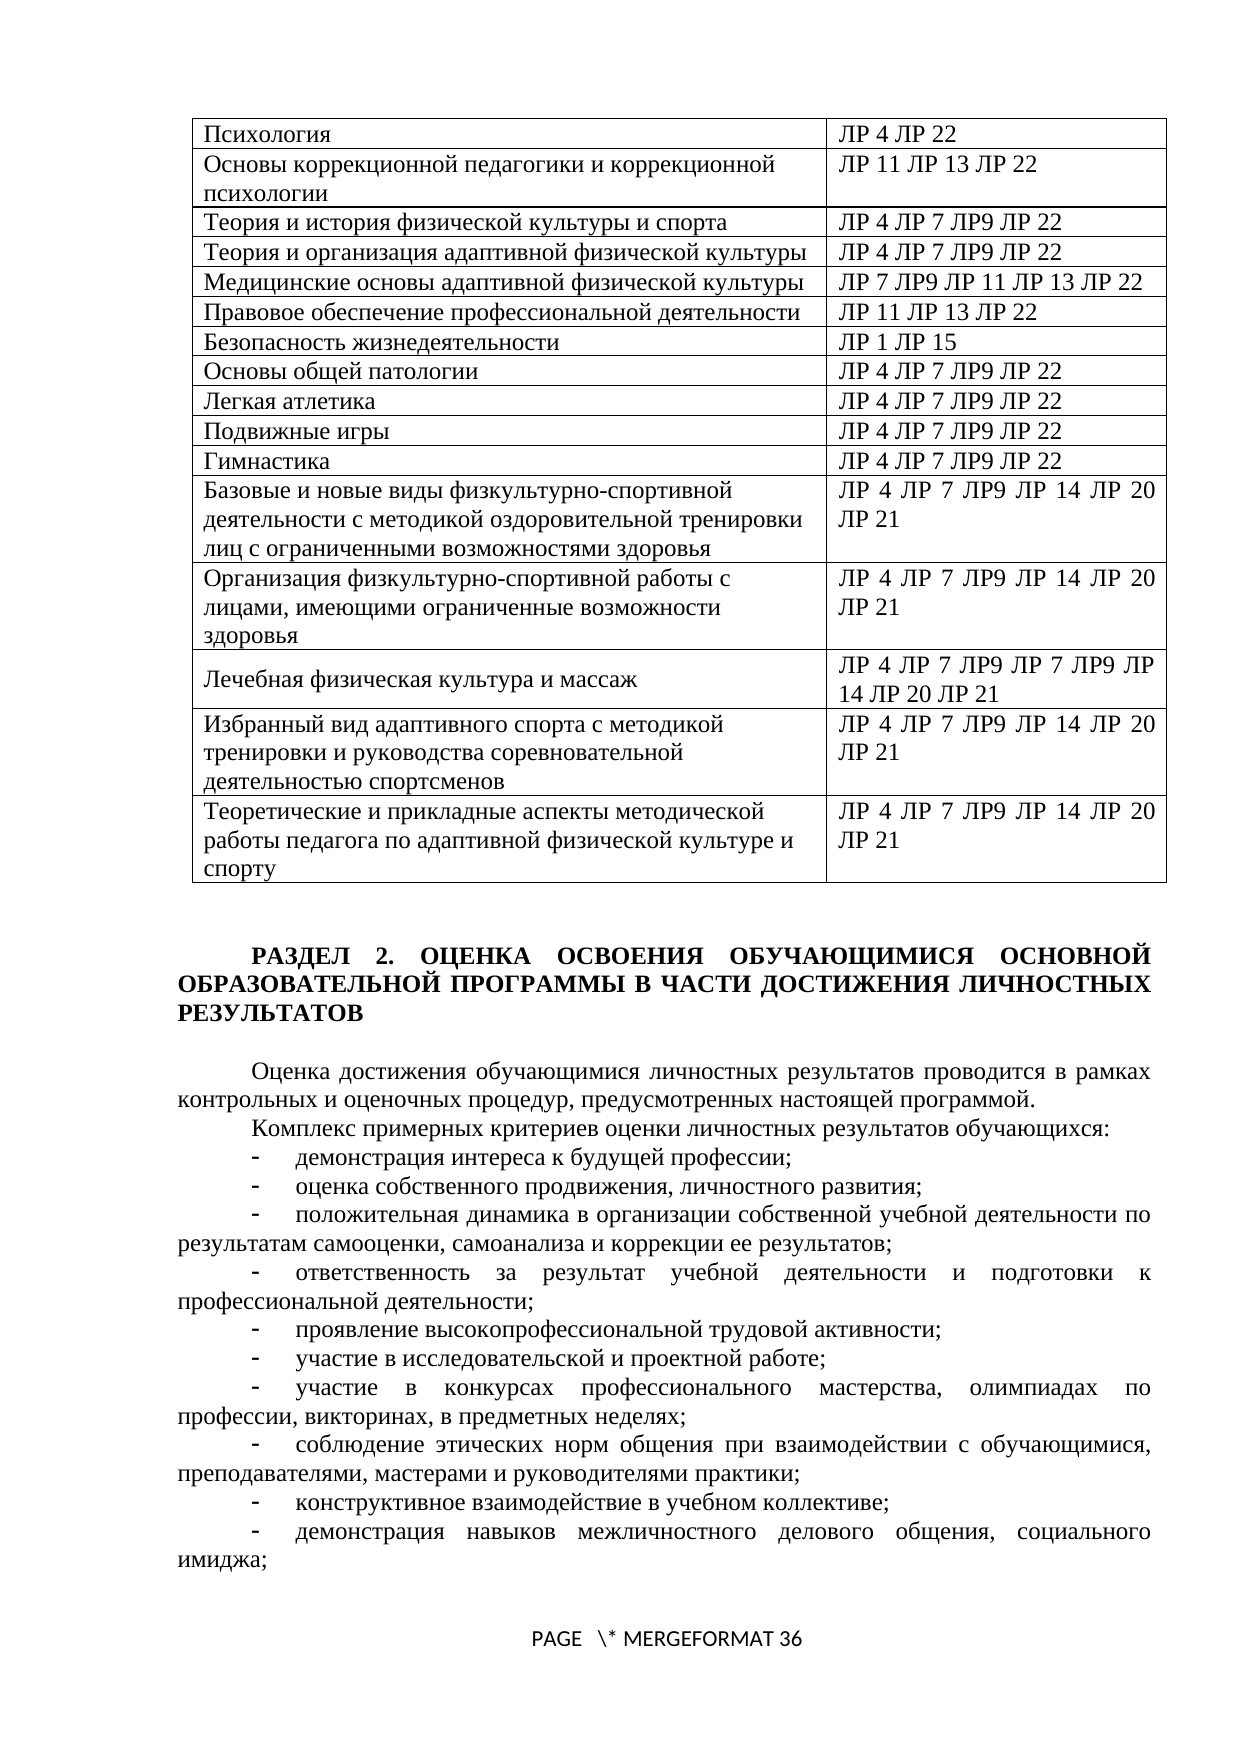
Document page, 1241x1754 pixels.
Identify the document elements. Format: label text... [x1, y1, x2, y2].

list положительная динамика в организации собственной учебной деятельности по результатам самооценки, самоанализа и коррекции ее результатов; [177, 1199, 1152, 1257]
table_cell ЛР 1 ЛР 15 [827, 327, 1166, 355]
list конструктивное взаимодействие в учебном коллективе; [177, 1487, 1152, 1516]
table_cell ЛР 4 ЛР 7 ЛР9 ЛР 22 [827, 208, 1166, 236]
table_cell ЛР 4 ЛР 7 ЛР9 ЛР 22 [827, 237, 1166, 266]
table_cell ЛР 7 ЛР9 ЛР 11 ЛР 13 ЛР 22 [827, 267, 1166, 296]
table_cell ЛР 11 ЛР 13 ЛР 22 [827, 297, 1166, 326]
table_cell Безопасность жизнедеятельности [193, 327, 826, 355]
table_cell Теория и организация адаптивной физической культуры [193, 237, 826, 266]
table_cell Теория и история физической культуры и спорта [193, 208, 826, 236]
list участие в исследовательской и проектной работе; [177, 1343, 1152, 1372]
table_cell Правовое обеспечение профессиональной деятельности [193, 297, 826, 326]
text Оценка достижения обучающимися личностных результатов проводится в рамках контрольных и оценочных процедур, предусмотренных настоящей программой. [177, 1056, 1152, 1113]
table_cell ЛР 4 ЛР 7 ЛР9 ЛР 22 [827, 446, 1166, 474]
list оценка собственного продвижения, личностного развития; [177, 1171, 1152, 1199]
table_cell ЛР 4 ЛР 7 ЛР9 ЛР 7 ЛР9 ЛР 14 ЛР 20 ЛР 21 [827, 650, 1166, 708]
text РАЗДЕЛ 2. ОЦЕНКА ОСВОЕНИЯ ОБУЧАЮЩИМИСЯ ОСНОВНОЙ ОБРАЗОВАТЕЛЬНОЙ ПРОГРАММЫ В ЧАСТИ ДОСТИЖЕНИЯ ЛИЧНОСТНЫХ РЕЗУЛЬТАТОВ [177, 941, 1152, 1027]
table_cell ЛР 4 ЛР 7 ЛР9 ЛР 22 [827, 386, 1166, 415]
list соблюдение этических норм общения при взаимодействии с обучающимися, преподавателями, мастерами и руководителями практики; [177, 1429, 1152, 1487]
table_cell ЛР 4 ЛР 7 ЛР9 ЛР 22 [827, 416, 1166, 445]
list проявление высокопрофессиональной трудовой активности; [177, 1314, 1152, 1343]
table_cell Подвижные игры [193, 416, 826, 445]
table_cell Базовые и новые виды физкультурно-спортивной деятельности с методикой оздоровительной тренировки лиц с ограниченными возможностями здоровья [193, 476, 826, 562]
table_cell Теоретические и прикладные аспекты методической работы педагога по адаптивной физической культуре и спорту [193, 796, 826, 882]
table_cell Избранный вид адаптивного спорта с методикой тренировки и руководства соревновательной деятельностью спортсменов [193, 709, 826, 795]
table_cell Организация физкультурно-спортивной работы с лицами, имеющими ограниченные возможности здоровья [193, 563, 826, 649]
table_cell ЛР 4 ЛР 7 ЛР9 ЛР 14 ЛР 20 ЛР 21 [827, 709, 1166, 795]
table_cell ЛР 4 ЛР 7 ЛР9 ЛР 22 [827, 356, 1166, 385]
table_cell Психология [193, 119, 826, 148]
table_cell ЛР 4 ЛР 7 ЛР9 ЛР 14 ЛР 20 ЛР 21 [827, 796, 1166, 882]
table_cell ЛР 4 ЛР 22 [827, 119, 1166, 148]
table_cell Медицинские основы адаптивной физической культуры [193, 267, 826, 296]
list демонстрация интереса к будущей профессии; [177, 1142, 1152, 1171]
table_cell Основы коррекционной педагогики и коррекционной психологии [193, 149, 826, 206]
table_cell Основы общей патологии [193, 356, 826, 385]
table_cell ЛР 4 ЛР 7 ЛР9 ЛР 14 ЛР 20 ЛР 21 [827, 563, 1166, 649]
table_cell Лечебная физическая культура и массаж [193, 650, 826, 708]
table_cell ЛР 4 ЛР 7 ЛР9 ЛР 14 ЛР 20 ЛР 21 [827, 476, 1166, 562]
list ответственность за результат учебной деятельности и подготовки к профессиональной деятельности; [177, 1257, 1152, 1314]
list демонстрация навыков межличностного делового общения, социального имиджа; [177, 1516, 1152, 1573]
table_cell Гимнастика [193, 446, 826, 474]
table_cell Легкая атлетика [193, 386, 826, 415]
list участие в конкурсах профессионального мастерства, олимпиадах по профессии, викторинах, в предметных неделях; [177, 1372, 1152, 1429]
text Комплекс примерных критериев оценки личностных результатов обучающихся: [177, 1113, 1152, 1142]
table_cell ЛР 11 ЛР 13 ЛР 22 [827, 149, 1166, 206]
